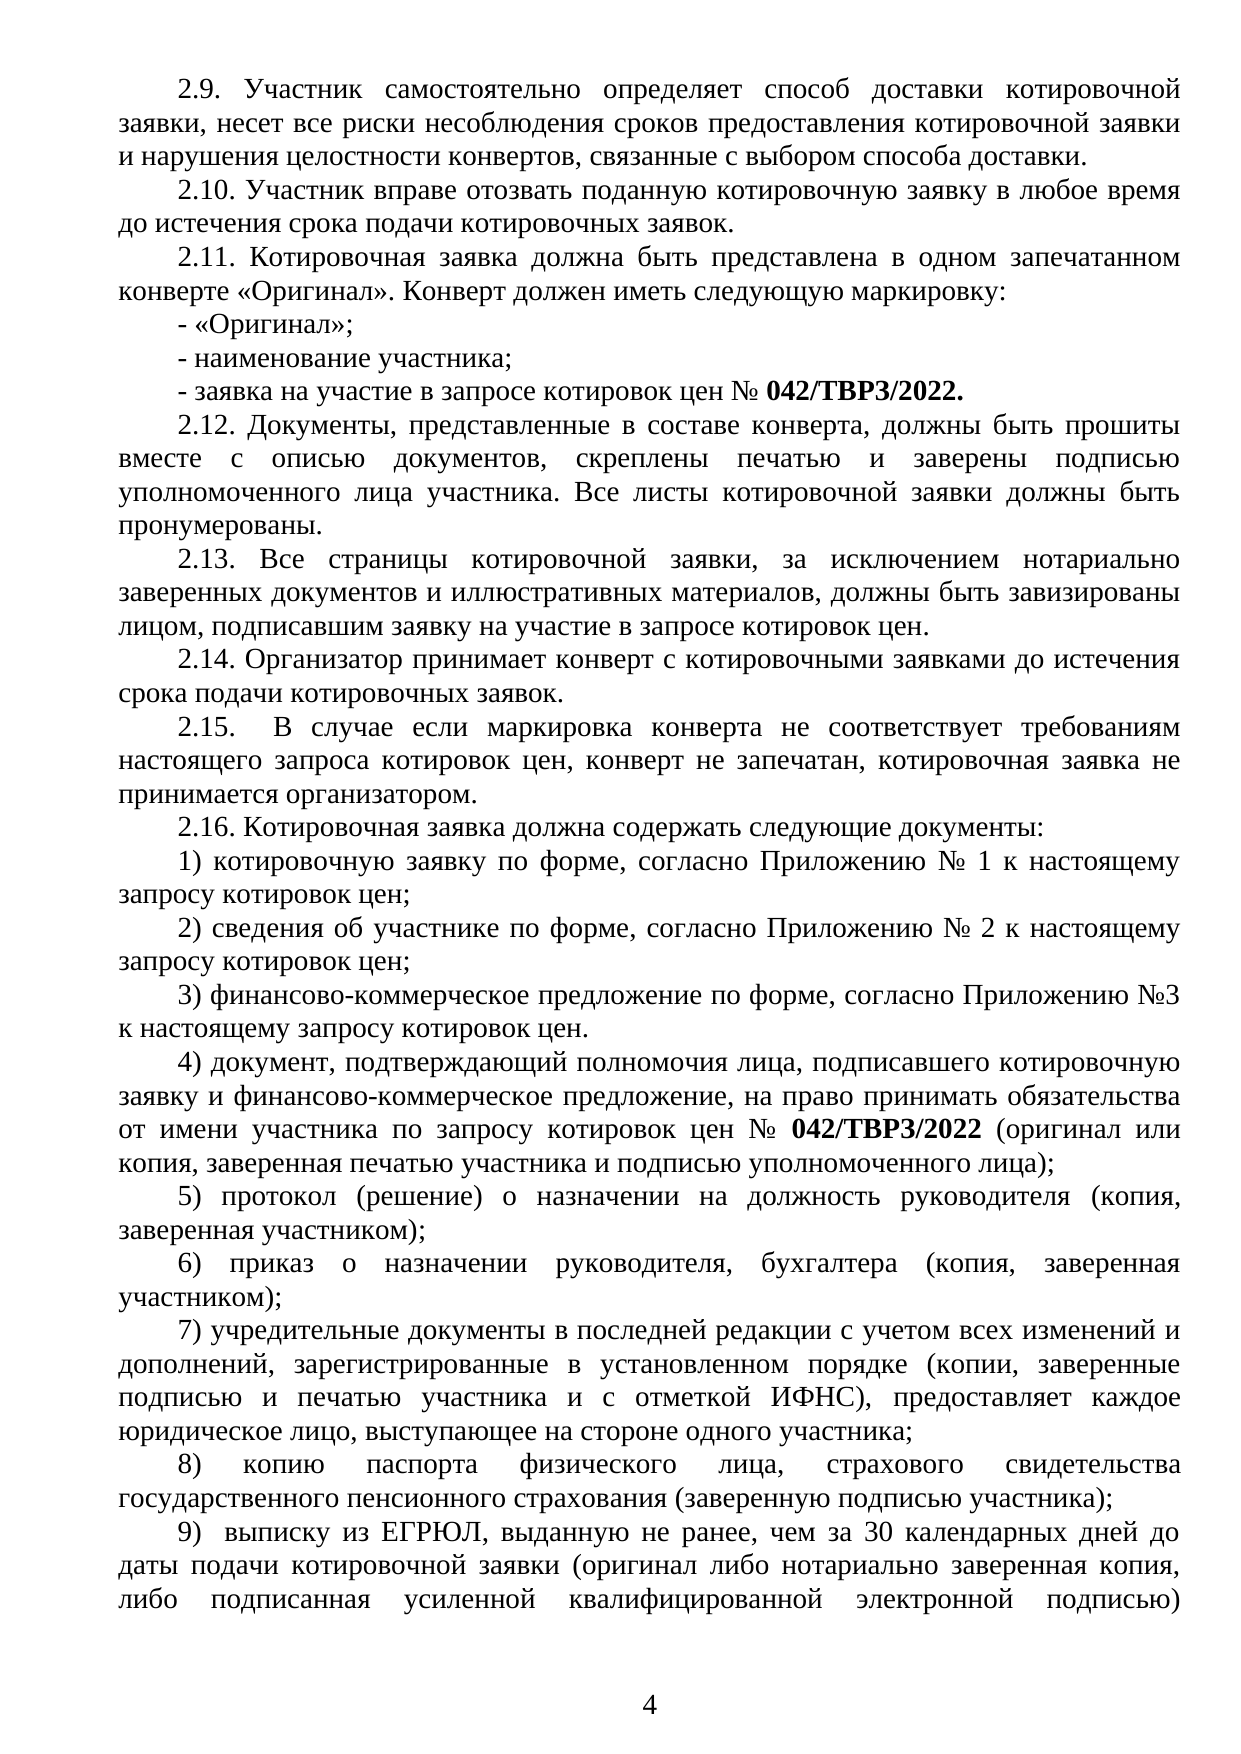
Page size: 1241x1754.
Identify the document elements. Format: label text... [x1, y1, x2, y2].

text 2.15. В случае если маркировка конверта не соответствует требованиям настоящего запроса котировок цен, конверт не запечатан, котировочная заявка не принимается организатором. [118, 709, 1181, 809]
text 2.14. Организатор принимает конверт с котировочными заявками до истечения срока подачи котировочных заявок. [118, 642, 1181, 709]
text 5) протокол (решение) о назначении на должность руководителя (копия, заверенная участником); [118, 1178, 1181, 1245]
text 2) сведения об участнике по форме, согласно Приложению № 2 к настоящему запросу котировок цен; [118, 910, 1181, 977]
text 2.11. Котировочная заявка должна быть представлена в одном запечатанном конверте «Оригинал». Конверт должен иметь следующую маркировку: [118, 239, 1181, 306]
text 2.16. Котировочная заявка должна содержать следующие документы: [118, 809, 1181, 843]
text 2.10. Участник вправе отозвать поданную котировочную заявку в любое время до истечения срока подачи котировочных заявок. [118, 172, 1181, 239]
text 2.9. Участник самостоятельно определяет способ доставки котировочной заявки, несет все риски несоблюдения сроков предоставления котировочной заявки и нарушения целостности конвертов, связанные с выбором способа доставки. [118, 71, 1181, 172]
text 6) приказ о назначении руководителя, бухгалтера (копия, заверенная участником); [118, 1245, 1181, 1312]
text 7) учредительные документы в последней редакции с учетом всех изменений и дополнений, зарегистрированные в установленном порядке (копии, заверенные подписью и печатью участника и с отметкой ИФНС), предоставляет каждое юридическое лицо, выступающее на стороне одного участника; [118, 1312, 1181, 1447]
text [118, 1514, 1181, 1614]
text - заявка на участие в запросе котировок цен № 042/ТВРЗ/2022. [118, 373, 1181, 407]
text - «Оригинал»; [118, 306, 1181, 340]
text - наименование участника; [118, 340, 1181, 373]
text 1) котировочную заявку по форме, согласно Приложению № 1 к настоящему запросу котировок цен; [118, 843, 1181, 910]
text 8) копию паспорта физического лица, страхового свидетельства государственного пенсионного страхования (заверенную подписью участника); [118, 1447, 1181, 1514]
text 3) финансово-коммерческое предложение по форме, согласно Приложению №3 к настоящему запросу котировок цен. [118, 977, 1181, 1044]
text 2.12. Документы, представленные в составе конверта, должны быть прошиты вместе с описью документов, скреплены печатью и заверены подписью уполномоченного лица участника. Все листы котировочной заявки должны быть пронумерованы. [118, 407, 1181, 541]
text 4) документ, подтверждающий полномочия лица, подписавшего котировочную заявку и финансово-коммерческое предложение, на право принимать обязательства от имени участника по запросу котировок цен № 042/ТВРЗ/2022 (оригинал или копия, заверенная печатью участника и подписью уполномоченного лица); [118, 1044, 1181, 1178]
text 2.13. Все страницы котировочной заявки, за исключением нотариально заверенных документов и иллюстративных материалов, должны быть завизированы лицом, подписавшим заявку на участие в запросе котировок цен. [118, 541, 1181, 642]
